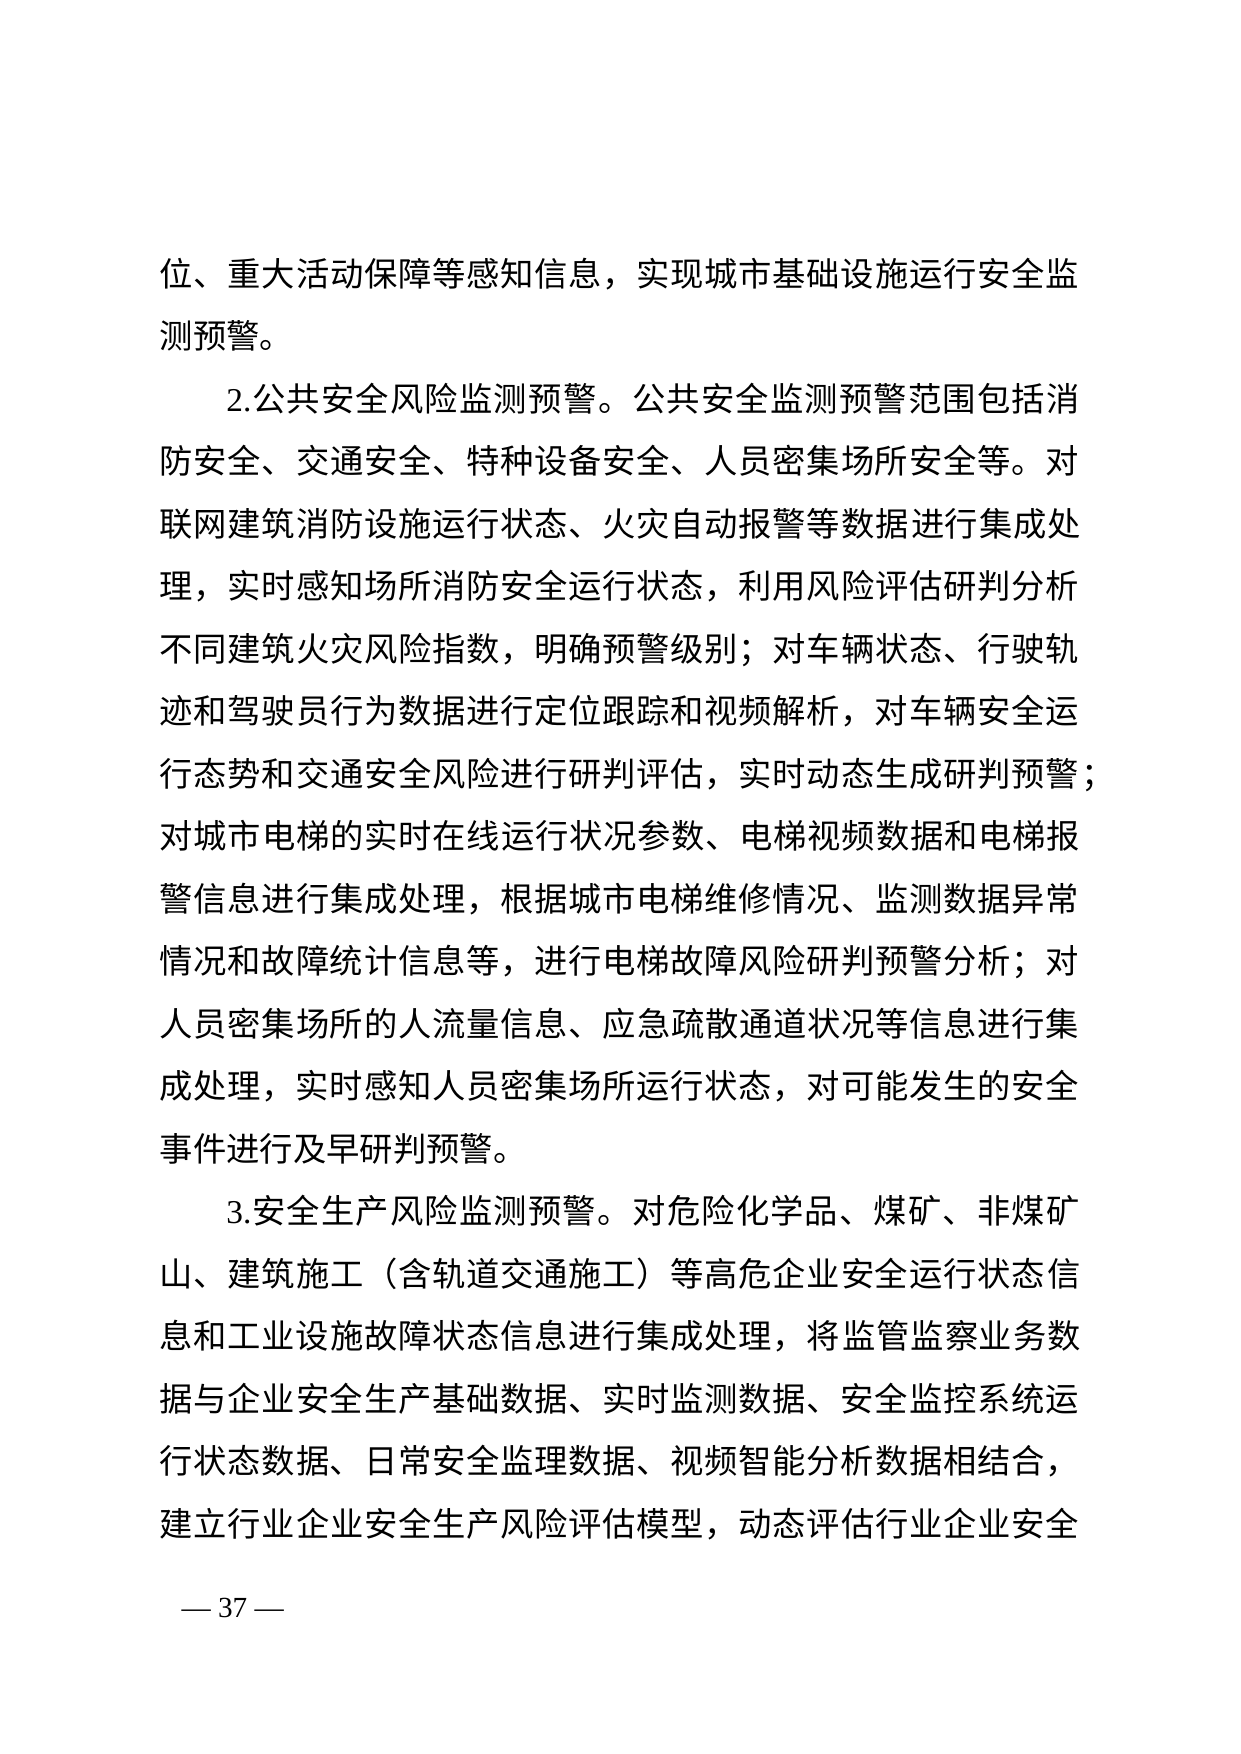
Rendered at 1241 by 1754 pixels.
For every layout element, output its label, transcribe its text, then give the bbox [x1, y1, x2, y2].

text 2.公共安全风险监测预警。公共安全监测预警范围包括消防安全、交通安全、特种设备安全、人员密集场所安全等。对联网建筑消防设施运行状态、火灾自动报警等数据进行集成处理，实时感知场所消防安全运行状态，利用风险评估研判分析不同建筑火灾风险指数，明确预警级别；对车辆状态、行驶轨迹和驾驶员行为数据进行定位跟踪和视频解析，对车辆安全运行态势和交通安全风险进行研判评估，实时动态生成研判预警；对城市电梯的实时在线运行状况参数、电梯视频数据和电梯报警信息进行集成处理，根据城市电梯维修情况、监测数据异常情况和故障统计信息等，进行电梯故障风险研判预警分析；对人员密集场所的人流量信息、应急疏散通道状况等信息进行集成处理，实时感知人员密集场所运行状态，对可能发生的安全事件进行及早研判预警。 [159, 361, 1081, 1174]
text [159, 1174, 1081, 1549]
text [159, 236, 1081, 361]
